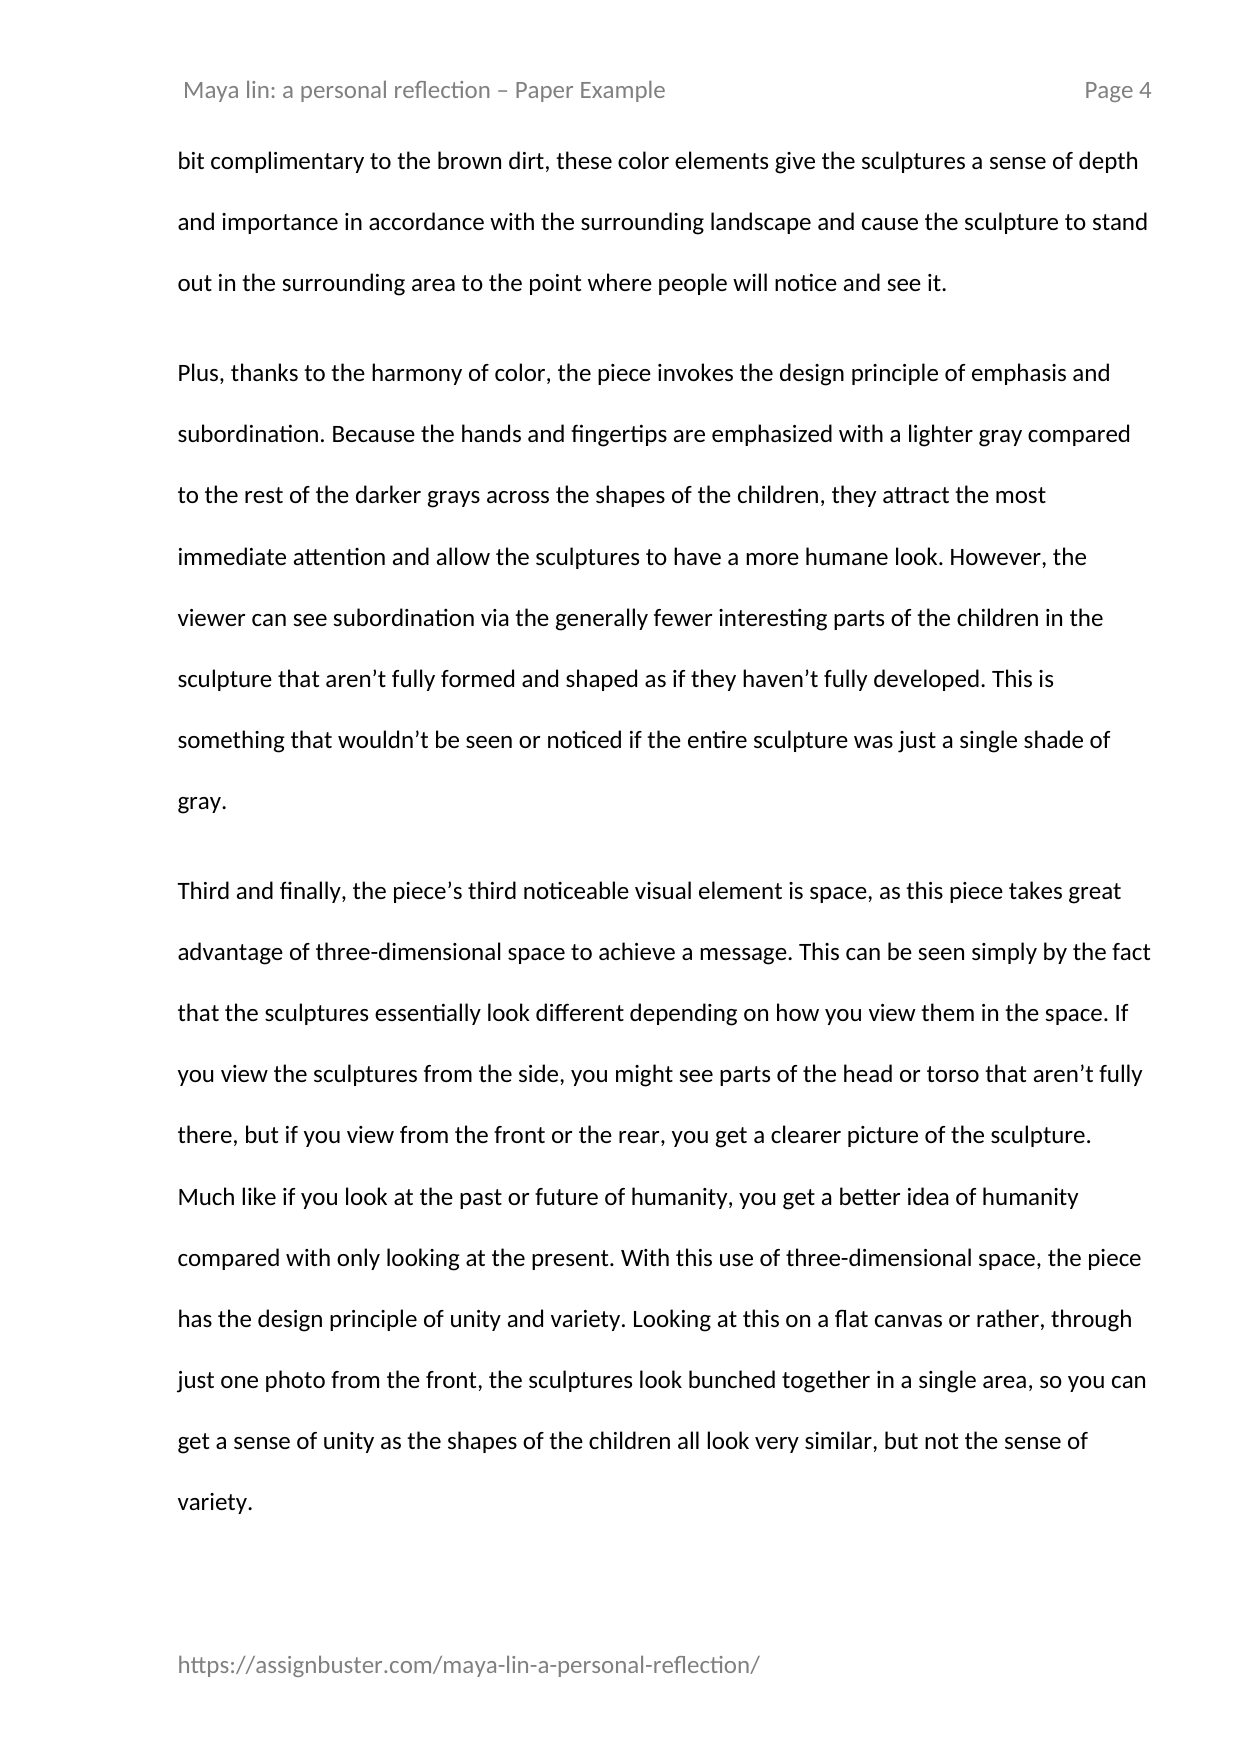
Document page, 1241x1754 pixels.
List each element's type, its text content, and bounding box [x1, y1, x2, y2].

text Third and finally, the piece’s third noticeable visual element is space, as this piece takes great advantage of three-dimensional space to achieve a message. This can be seen simply by the fact that the sculptures essentially look different depending on how you view them in the space. If you view the sculptures from the side, you might see parts of the head or torso that aren’t fully there, but if you view from the front or the rear, you get a clearer picture of the sculpture. Much like if you look at the past or future of humanity, you get a better idea of humanity compared with only looking at the present. With this use of three-dimensional space, the piece has the design principle of unity and variety. Looking at this on a flat canvas or rather, through just one photo from the front, the sculptures look bunched together in a single area, so you can get a sense of unity as the shapes of the children all look very similar, but not the sense of variety. [177, 875, 1152, 1516]
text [177, 145, 1152, 298]
text Plus, thanks to the harmony of color, the piece invokes the design principle of emphasis and subordination. Because the hands and fingertips are emphasized with a lighter gray compared to the rest of the darker grays across the shapes of the children, they attract the most immediate attention and allow the sculptures to have a more humane look. However, the viewer can see subordination via the generally fewer interesting parts of the children in the sculpture that aren’t fully formed and shaped as if they haven’t fully developed. This is something that wouldn’t be seen or noticed if the entire sculpture was just a single shade of gray. [177, 358, 1152, 815]
